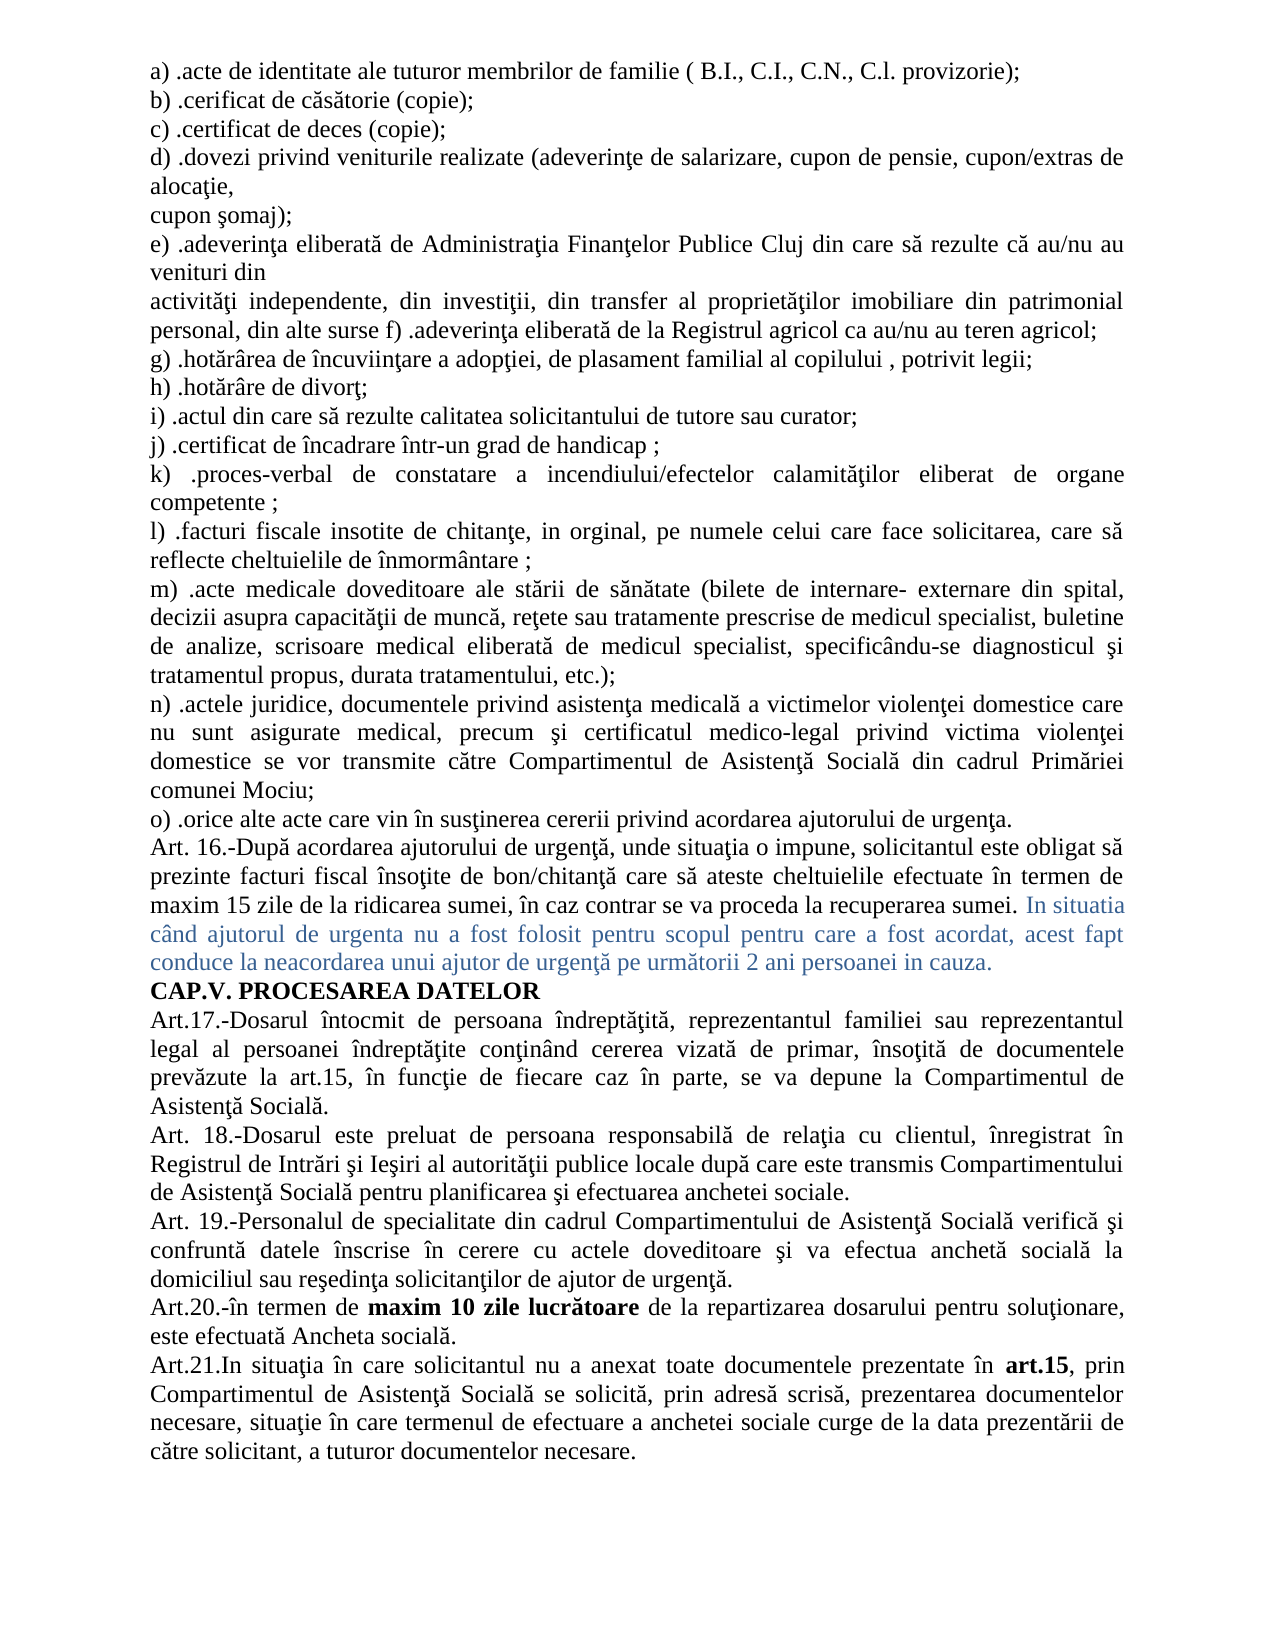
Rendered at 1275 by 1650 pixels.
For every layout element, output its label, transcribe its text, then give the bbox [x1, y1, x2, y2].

text l) .facturi fiscale insotite de chitanţe, in orginal, pe numele celui care face solicitarea, care să reflecte cheltuielile de înmormântare ; [150, 516, 1125, 574]
text Art.21.In situaţia în care solicitantul nu a anexat toate documentele prezentate în art.15, prin Compartimentul de Asistenţă Socială se solicită, prin adresă scrisă, prezentarea documentelor necesare, situaţie în care termenul de efectuare a anchetei sociale curge de la data prezentării de către solicitant, a tuturor documentelor necesare. [150, 1350, 1125, 1465]
text activităţi independente, din investiţii, din transfer al proprietăţilor imobiliare din patrimonial personal, din alte surse f) .adeverinţa eliberată de la Registrul agricol ca au/nu au teren agricol; [150, 286, 1125, 344]
text Art. 16.-După acordarea ajutorului de urgenţă, unde situaţia o impune, solicitantul este obligat să prezinte facturi fiscal însoţite de bon/chitanţă care să ateste cheltuielile efectuate în termen de maxim 15 zile de la ridicarea sumei, în caz contrar se va proceda la recuperarea sumei. In situatia când ajutorul de urgenta nu a fost folosit pentru scopul pentru care a fost acordat, acest fapt conduce la neacordarea unui ajutor de urgenţă pe următorii 2 ani persoanei in cauza. [150, 832, 1125, 976]
text h) .hotărâre de divorţ; [150, 372, 1125, 401]
text k) .proces-verbal de constatare a incendiului/efectelor calamităţilor eliberat de organe competente ; [150, 459, 1125, 516]
text Art.20.-în termen de maxim 10 zile lucrătoare de la repartizarea dosarului pentru soluţionare, este efectuată Ancheta socială. [150, 1292, 1125, 1350]
text Art.17.-Dosarul întocmit de persoana îndreptăţită, reprezentantul familiei sau reprezentantul legal al persoanei îndreptăţite conţinând cererea vizată de primar, însoţită de documentele prevăzute la art.15, în funcţie de fiecare caz în parte, se va depune la Compartimentul de Asistenţă Socială. [150, 1005, 1125, 1120]
text i) .actul din care să rezulte calitatea solicitantului de tutore sau curator; [150, 401, 1125, 430]
text b) .cerificat de căsătorie (copie); [150, 85, 1125, 114]
text c) .certificat de deces (copie); [150, 114, 1125, 142]
text m) .acte medicale doveditoare ale stării de sănătate (bilete de internare- externare din spital, decizii asupra capacităţii de muncă, reţete sau tratamente prescrise de medicul specialist, buletine de analize, scrisoare medical eliberată de medicul specialist, specificându-se diagnosticul şi tratamentul propus, durata tratamentului, etc.); [150, 574, 1125, 689]
text n) .actele juridice, documentele privind asistenţa medicală a victimelor violenţei domestice care nu sunt asigurate medical, precum şi certificatul medico-legal privind victima violenţei domestice se vor transmite către Compartimentul de Asistenţă Socială din cadrul Primăriei comunei Mociu; [150, 689, 1125, 804]
text CAP.V. PROCESAREA DATELOR [150, 976, 1125, 1005]
text Art. 18.-Dosarul este preluat de persoana responsabilă de relaţia cu clientul, înregistrat în Registrul de Intrări şi Ieşiri al autorităţii publice locale după care este transmis Compartimentului de Asistenţă Socială pentru planificarea şi efectuarea anchetei sociale. [150, 1120, 1125, 1206]
text o) .orice alte acte care vin în susţinerea cererii privind acordarea ajutorului de urgenţa. [150, 804, 1125, 832]
text g) .hotărârea de încuviinţare a adopţiei, de plasament familial al copilului , potrivit legii; [150, 344, 1125, 372]
text e) .adeverinţa eliberată de Administraţia Finanţelor Publice Cluj din care să rezulte că au/nu au venituri din [150, 229, 1125, 286]
text a) .acte de identitate ale tuturor membrilor de familie ( B.I., C.I., C.N., C.l. provizorie); [150, 56, 1125, 85]
text j) .certificat de încadrare într-un grad de handicap ; [150, 430, 1125, 459]
text d) .dovezi privind veniturile realizate (adeverinţe de salarizare, cupon de pensie, cupon/extras de alocaţie, [150, 142, 1125, 200]
text Art. 19.-Personalul de specialitate din cadrul Compartimentului de Asistenţă Socială verifică şi confruntă datele înscrise în cerere cu actele doveditoare şi va efectua anchetă socială la domiciliul sau reşedinţa solicitanţilor de ajutor de urgenţă. [150, 1206, 1125, 1292]
text cupon şomaj); [150, 200, 1125, 229]
